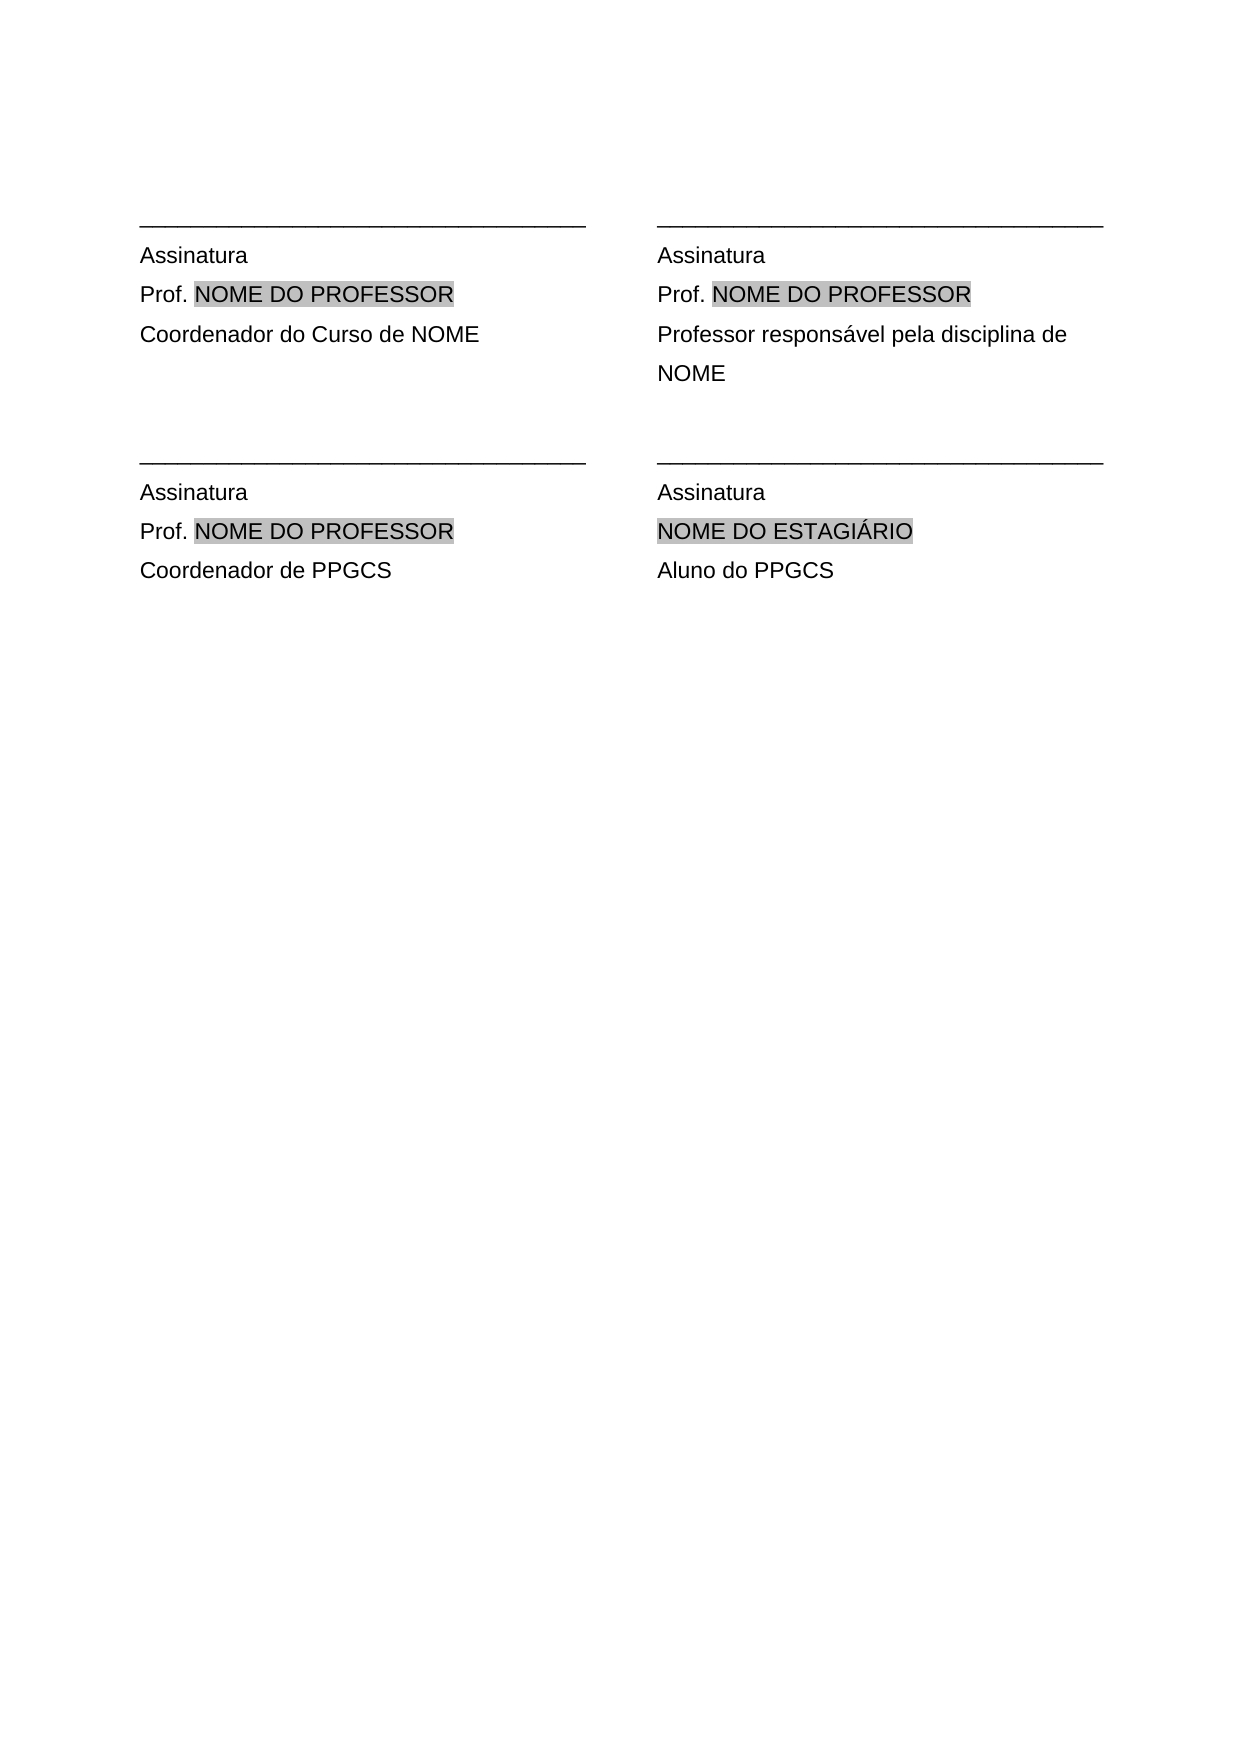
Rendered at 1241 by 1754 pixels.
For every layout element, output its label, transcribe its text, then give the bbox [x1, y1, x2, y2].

table_cell ___________________________________ Assinatura Prof. NOME DO PROFESSOR Coordenador do Curso de NOME [128, 202, 646, 439]
table_cell ___________________________________ Assinatura NOME DO ESTAGIÁRIO Aluno do PPGCS [646, 439, 1133, 636]
table_cell ___________________________________ Assinatura Prof. NOME DO PROFESSOR Professor responsável pela disciplina de NOME [646, 202, 1133, 439]
table_cell ___________________________________ Assinatura Prof. NOME DO PROFESSOR Coordenador de PPGCS [128, 439, 646, 636]
